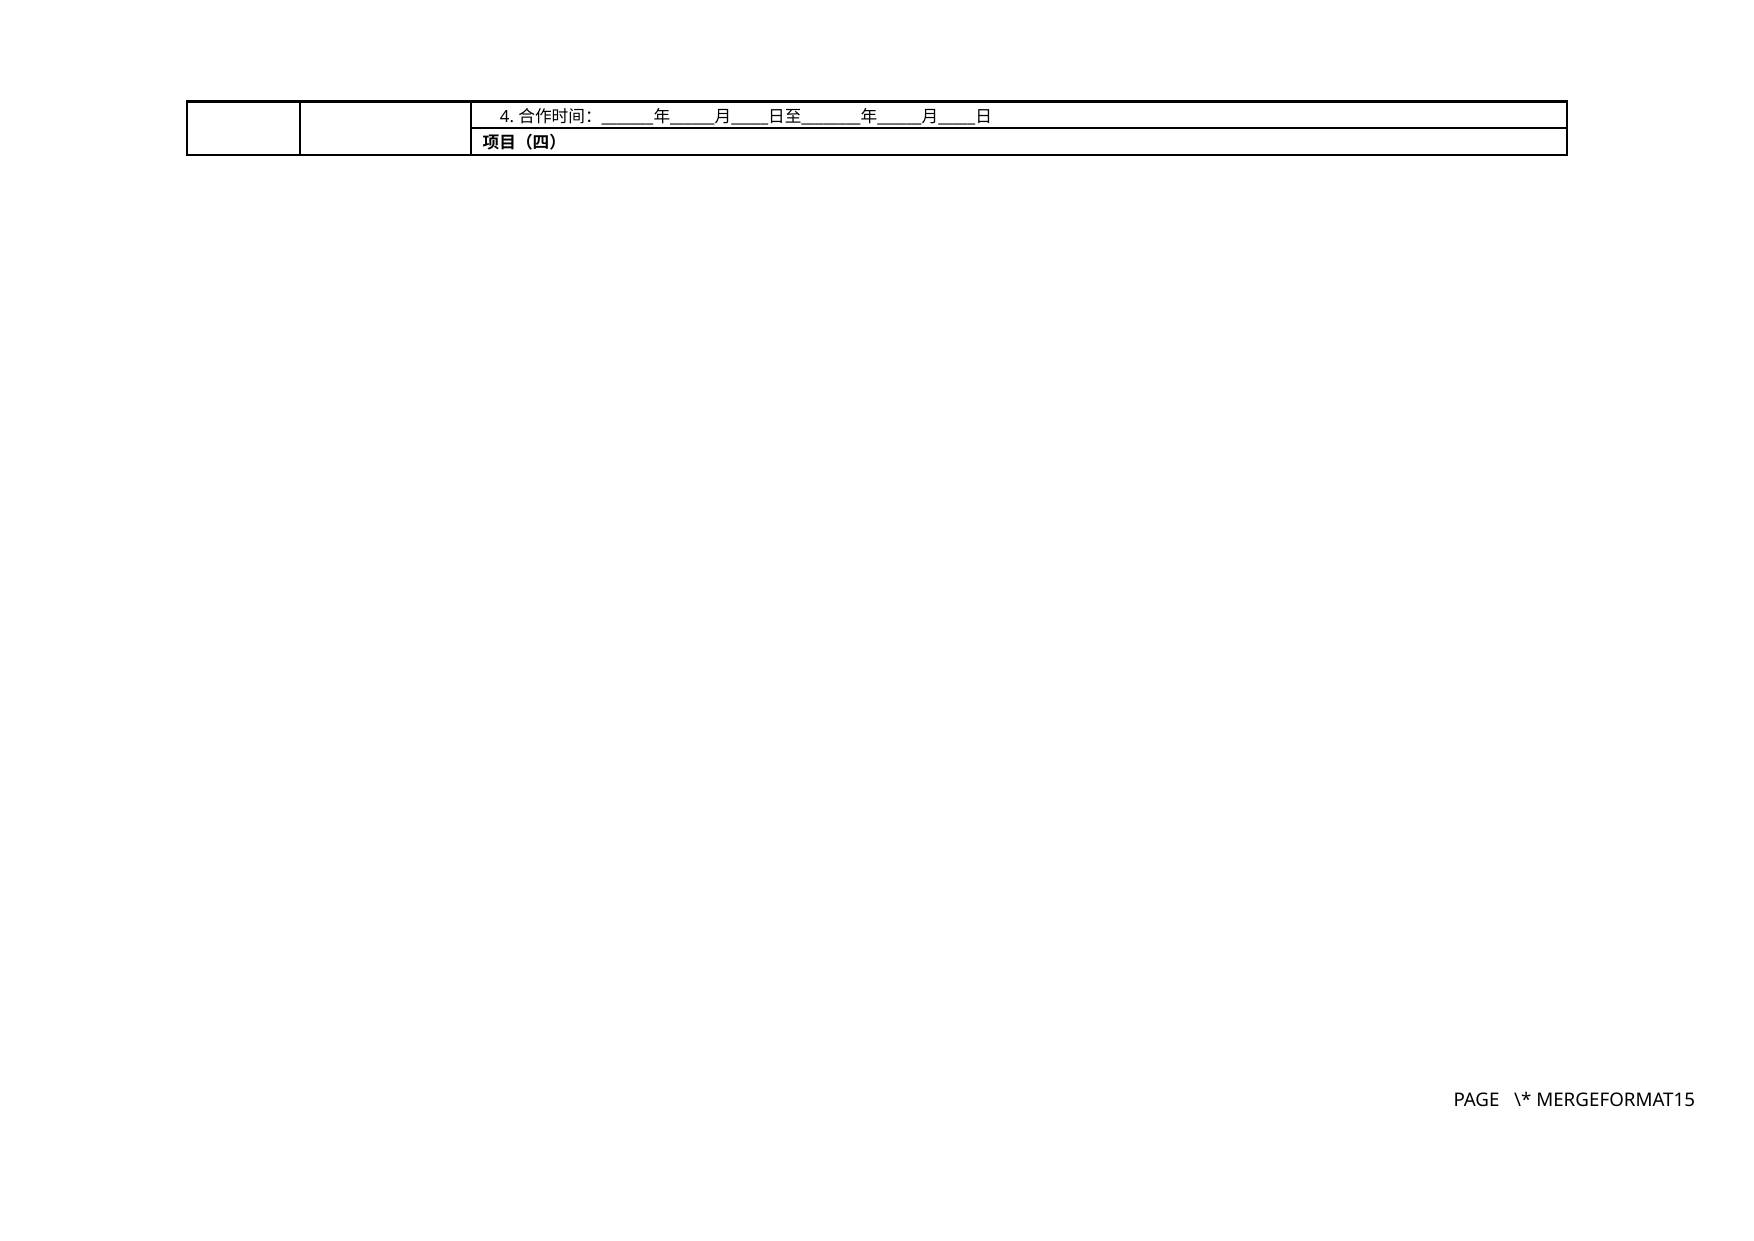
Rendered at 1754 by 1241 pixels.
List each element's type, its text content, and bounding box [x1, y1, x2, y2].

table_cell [472, 103, 1566, 127]
table_cell 项目（四） [472, 129, 1566, 153]
